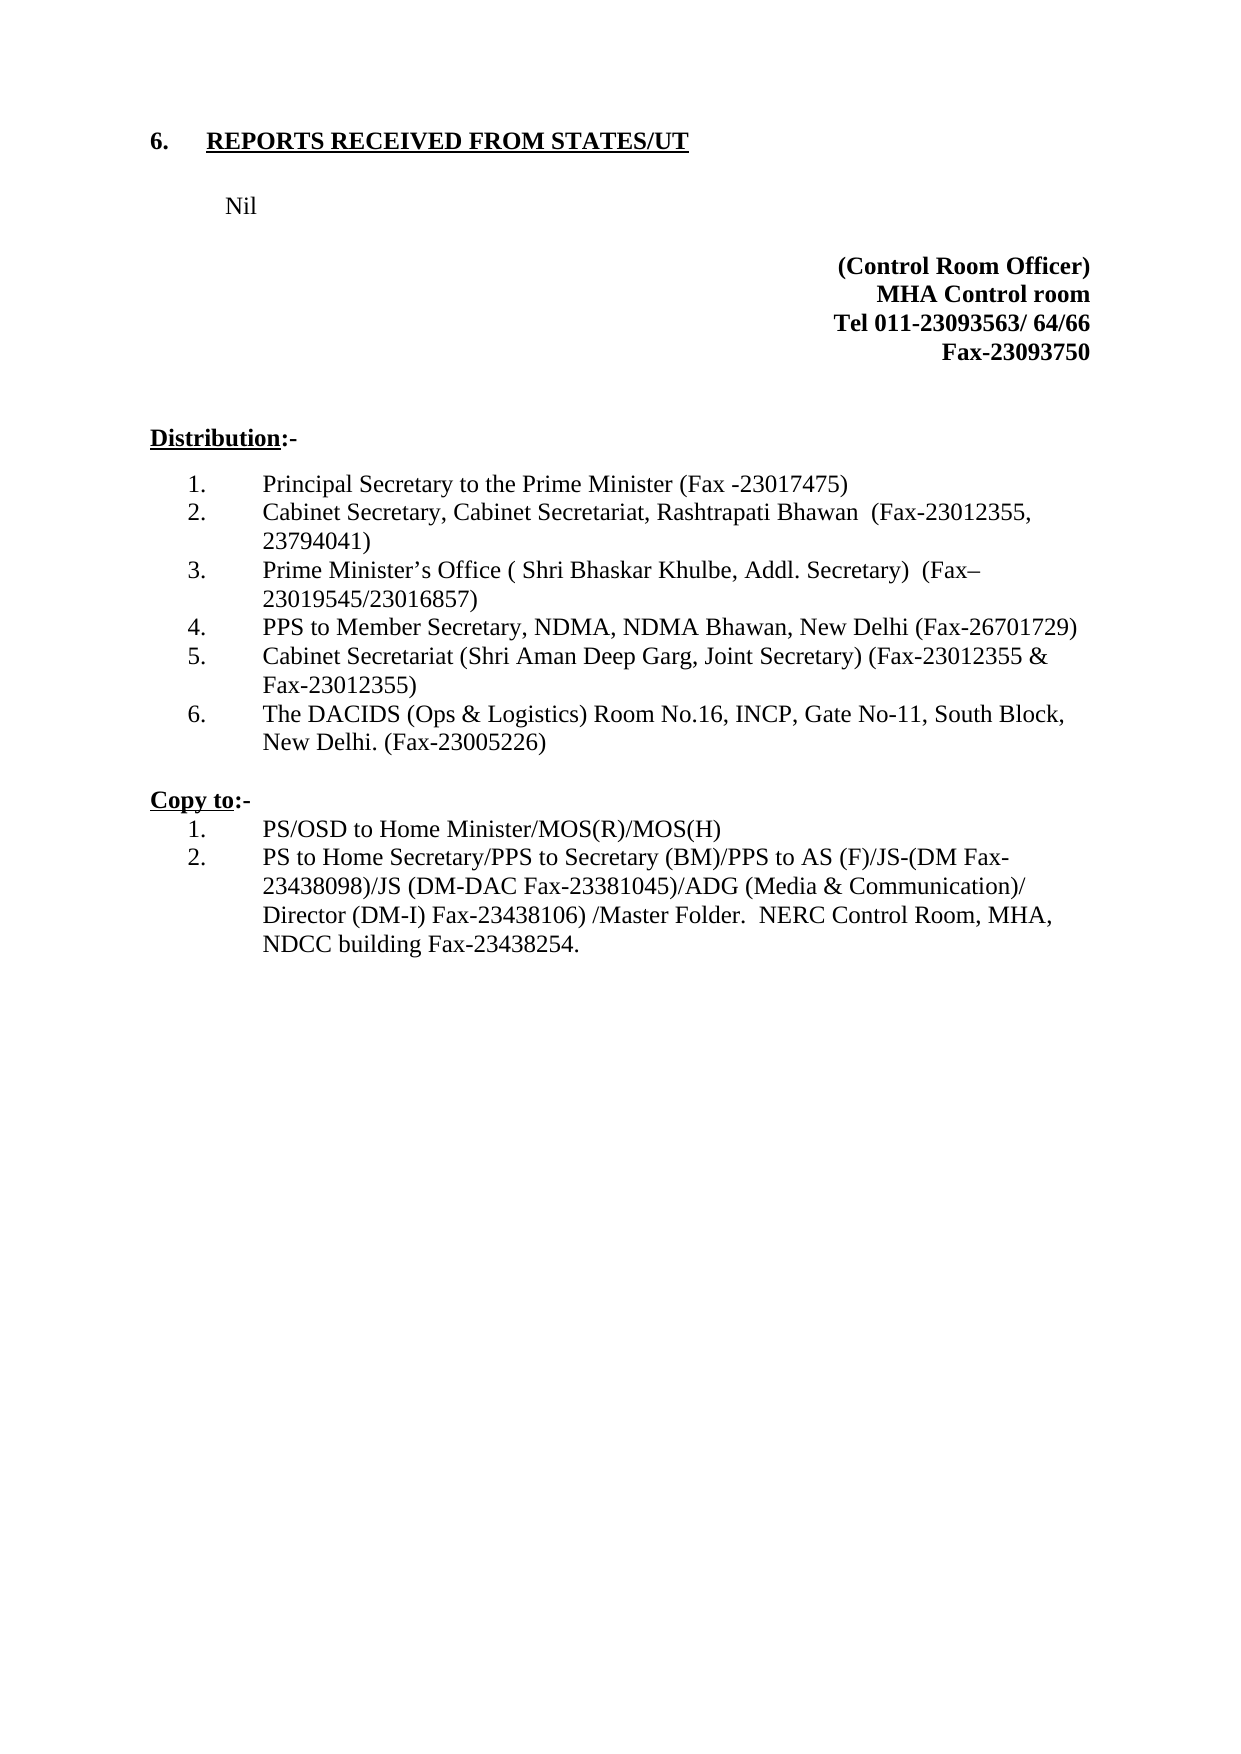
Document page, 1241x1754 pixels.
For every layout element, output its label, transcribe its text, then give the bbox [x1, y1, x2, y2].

list Prime Minister’s Office ( Shri Bhaskar Khulbe, Addl. Secretary) (Fax–23019545/23016857) [187, 555, 1090, 612]
list PS/OSD to Home Minister/MOS(R)/MOS(H) [187, 814, 1090, 842]
list PPS to Member Secretary, NDMA, NDMA Bhawan, New Delhi (Fax-26701729) [187, 612, 1090, 641]
text MHA Control room [750, 279, 1090, 308]
list Cabinet Secretary, Cabinet Secretariat, Rashtrapati Bhawan (Fax-23012355, 23794041) [187, 497, 1090, 555]
text Fax-23093750 [150, 337, 1090, 366]
text Tel 011-23093563/ 64/66 [750, 308, 1090, 337]
text Copy to:- [150, 785, 1090, 814]
text (Control Room Officer) [750, 251, 1090, 279]
list The DACIDS (Ops & Logistics) Room No.16, INCP, Gate No-11, South Block, New Delhi. (Fax-23005226) [187, 699, 1090, 756]
list Principal Secretary to the Prime Minister (Fax -23017475) [187, 469, 1090, 497]
list Cabinet Secretariat (Shri Aman Deep Garg, Joint Secretary) (Fax-23012355 & Fax-23012355) [187, 641, 1090, 699]
text Distribution:- [150, 423, 1090, 452]
text 6. REPORTS RECEIVED FROM STATES/UT [150, 126, 1090, 155]
list PS to Home Secretary/PPS to Secretary (BM)/PPS to AS (F)/JS-(DM Fax-23438098)/JS (DM-DAC Fax-23381045)/ADG (Media & Communication)/ Director (DM-I) Fax-23438106) /Master Folder. NERC Control Room, MHA, NDCC building Fax-23438254. [187, 842, 1090, 957]
text Nil [150, 191, 1090, 219]
